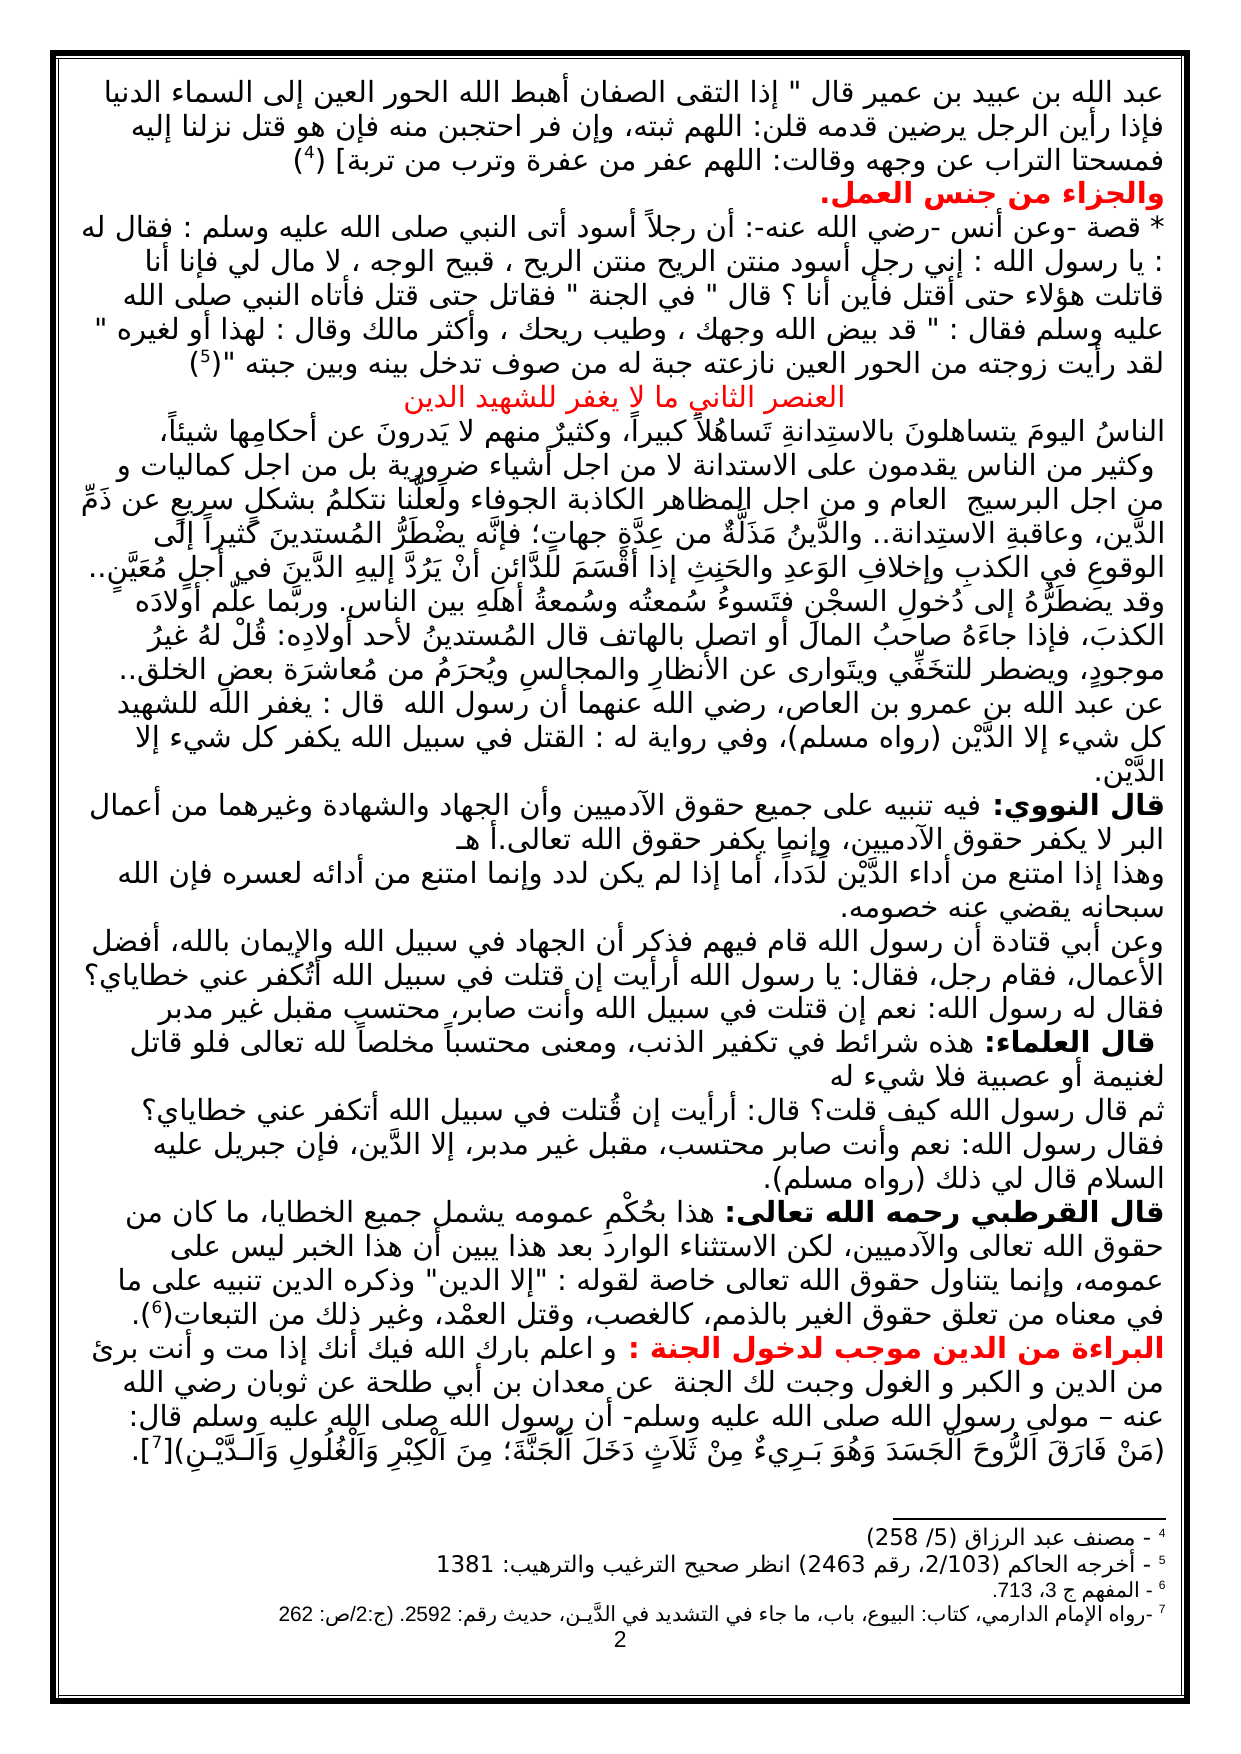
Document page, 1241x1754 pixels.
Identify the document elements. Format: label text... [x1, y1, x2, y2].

text وعن أبي قتادة أن رسول الله قام فيهم فذكر أن الجهاد في سبيل الله والإيمان بالله، أفضل الأعمال، فقام رجل، فقال: يا رسول الله أرأيت إن قتلت في سبيل الله أتُكفر عني خطاياي؟ فقال له رسول الله: نعم إن قتلت في سبيل الله وأنت صابر، محتسب مقبل غير مدبر [75, 924, 1165, 1026]
text عن عبد الله بن عمرو بن العاص، رضي الله عنهما أن رسول الله قال : يغفر الله للشهيد كل شيء إلا الدَّيْن (رواه مسلم)، وفي رواية له : القتل في سبيل الله يكفر كل شيء إلا الدَّيْن. [75, 686, 1165, 788]
text وهذا إذا امتنع من أداء الدَّيْن لَدَداً، أما إذا لم يكن لدد وإنما امتنع من أدائه لعسره فإن الله سبحانه يقضي عنه خصومه. [75, 856, 1165, 924]
text وكثير من الناس يقدمون على الاستدانة لا من اجل أشياء ضرورية بل من اجل كماليات و من اجل البرسيج العام و من اجل المظاهر الكاذبة الجوفاء ولَعلَّنا نتكلمُ بشكلٍ سريعٍ عن ذَمِّ الدَّين، وعاقبةِ الاستِدانة.. والدَّينُ مَذَلَّةٌ من عِدَّةِ جهاتٍ؛ فإنَّه يضْطَرُّ المُستدينَ كثيراً إلى الوقوعِ في الكذبِ وإخلافِ الوَعدِ والحَنِثِ إذا أقْسَمَ للدَّائنِ أنْ يَرُدَّ إليهِ الدَّينَ في أجلٍ مُعَيَّنٍ.. وقد يضطَرُّهُ إلى دُخولِ السجْنِ فتَسوءُ سُمعتُه وسُمعةُ أهلهِ بين الناس. وربَّما علّم أولادَه الكذبَ، فإذا جاءَهُ صاحبُ المال أو اتصل بالهاتف قال المُستدينُ لأحد أولادِه: قُلْ لهُ غيرُ موجودٍ، ويضطر للتخَفِّي ويتَوارى عن الأنظارِ والمجالسِ ويُحرَمُ من مُعاشرَة بعضِ الخلق.. [75, 448, 1165, 686]
text قال النووي: فيه تنبيه على جميع حقوق الآدميين وأن الجهاد والشهادة وغيرهما من أعمال البر لا يكفر حقوق الآدميين، وإنما يكفر حقوق الله تعالى.أ هـ [75, 788, 1165, 856]
text ثم قال رسول الله كيف قلت؟ قال: أرأيت إن قُتلت في سبيل الله أتكفر عني خطاياي؟ فقال رسول الله: نعم وأنت صابر محتسب، مقبل غير مدبر، إلا الدَّين، فإن جبريل عليه السلام قال لي ذلك (رواه مسلم). [75, 1094, 1165, 1196]
text قال القرطبي رحمه الله تعالى: هذا بحُكْمِ عمومه يشمل جميع الخطايا، ما كان من حقوق الله تعالى والآدميين، لكن الاستثناء الوارد بعد هذا يبين أن هذا الخبر ليس على عمومه، وإنما يتناول حقوق الله تعالى خاصة لقوله : "إلا الدين" وذكره الدين تنبيه على ما في معناه من تعلق حقوق الغير بالذمم، كالغصب، وقتل العمْد، وغير ذلك من التبعات(). [75, 1196, 1165, 1331]
text البراءة من الدين موجب لدخول الجنة : و اعلم بارك الله فيك أنك إذا مت و أنت برئ من الدين و الكبر و الغول وجبت لك الجنة عن معدان بن أبي طلحة عن ثوبان رضي الله عنه – مولى رسول الله صلى الله عليه وسلم- أن رسول الله صلى الله عليه وسلم قال: (مَنْ فَارَقَ اَلرُّوحَ اَلْجَسَدَ وَهُوَ بَـرِيءٌ مِنْ ثَلاَثٍ دَخَلَ اَلْجَنَّةَ؛ مِنَ اَلْكِبْرِ وَاَلْغُلُولِ وَاَلـدَّيْـنِ)[]. [75, 1331, 1165, 1467]
text العنصر الثاني ما لا يغفر للشهيد الدين [75, 381, 1165, 414]
text الناسُ اليومَ يتساهلونَ بالاستِدانةِ تَساهُلاً كبيراً، وكثيرٌ منهم لا يَدرونَ عن أحكامِها شيئاً، [75, 414, 1165, 448]
text والجزاء من جنس العمل. [75, 177, 1165, 211]
text قال العلماء: هذه شرائط في تكفير الذنب، ومعنى محتسباً مخلصاً لله تعالى فلو قاتل لغنيمة أو عصبية فلا شيء له [75, 1026, 1165, 1094]
text * قصة -وعن أنس -رضي الله عنه-: أن رجلاً أسود أتى النبي صلى الله عليه وسلم : فقال له : يا رسول الله : إني رجل أسود منتن الريح منتن الريح ، قبيح الوجه ، لا مال لي فإنا أنا قاتلت هؤلاء حتى أقتل فأين أنا ؟ قال " في الجنة " فقاتل حتى قتل فأتاه النبي صلى الله عليه وسلم فقال : " قد بيض الله وجهك ، وطيب ريحك ، وأكثر مالك وقال : لهذا أو لغيره " لقد رأيت زوجته من الحور العين نازعته جبة له من صوف تدخل بينه وبين جبته "() [75, 211, 1165, 381]
text عبد الله بن عبيد بن عمير قال " إذا التقى الصفان أهبط الله الحور العين إلى السماء الدنيا فإذا رأين الرجل يرضين قدمه قلن: اللهم ثبته، وإن فر احتجبن منه فإن هو قتل نزلنا إليه فمسحتا التراب عن وجهه وقالت: اللهم عفر من عفرة وترب من تربة] () [75, 75, 1165, 177]
